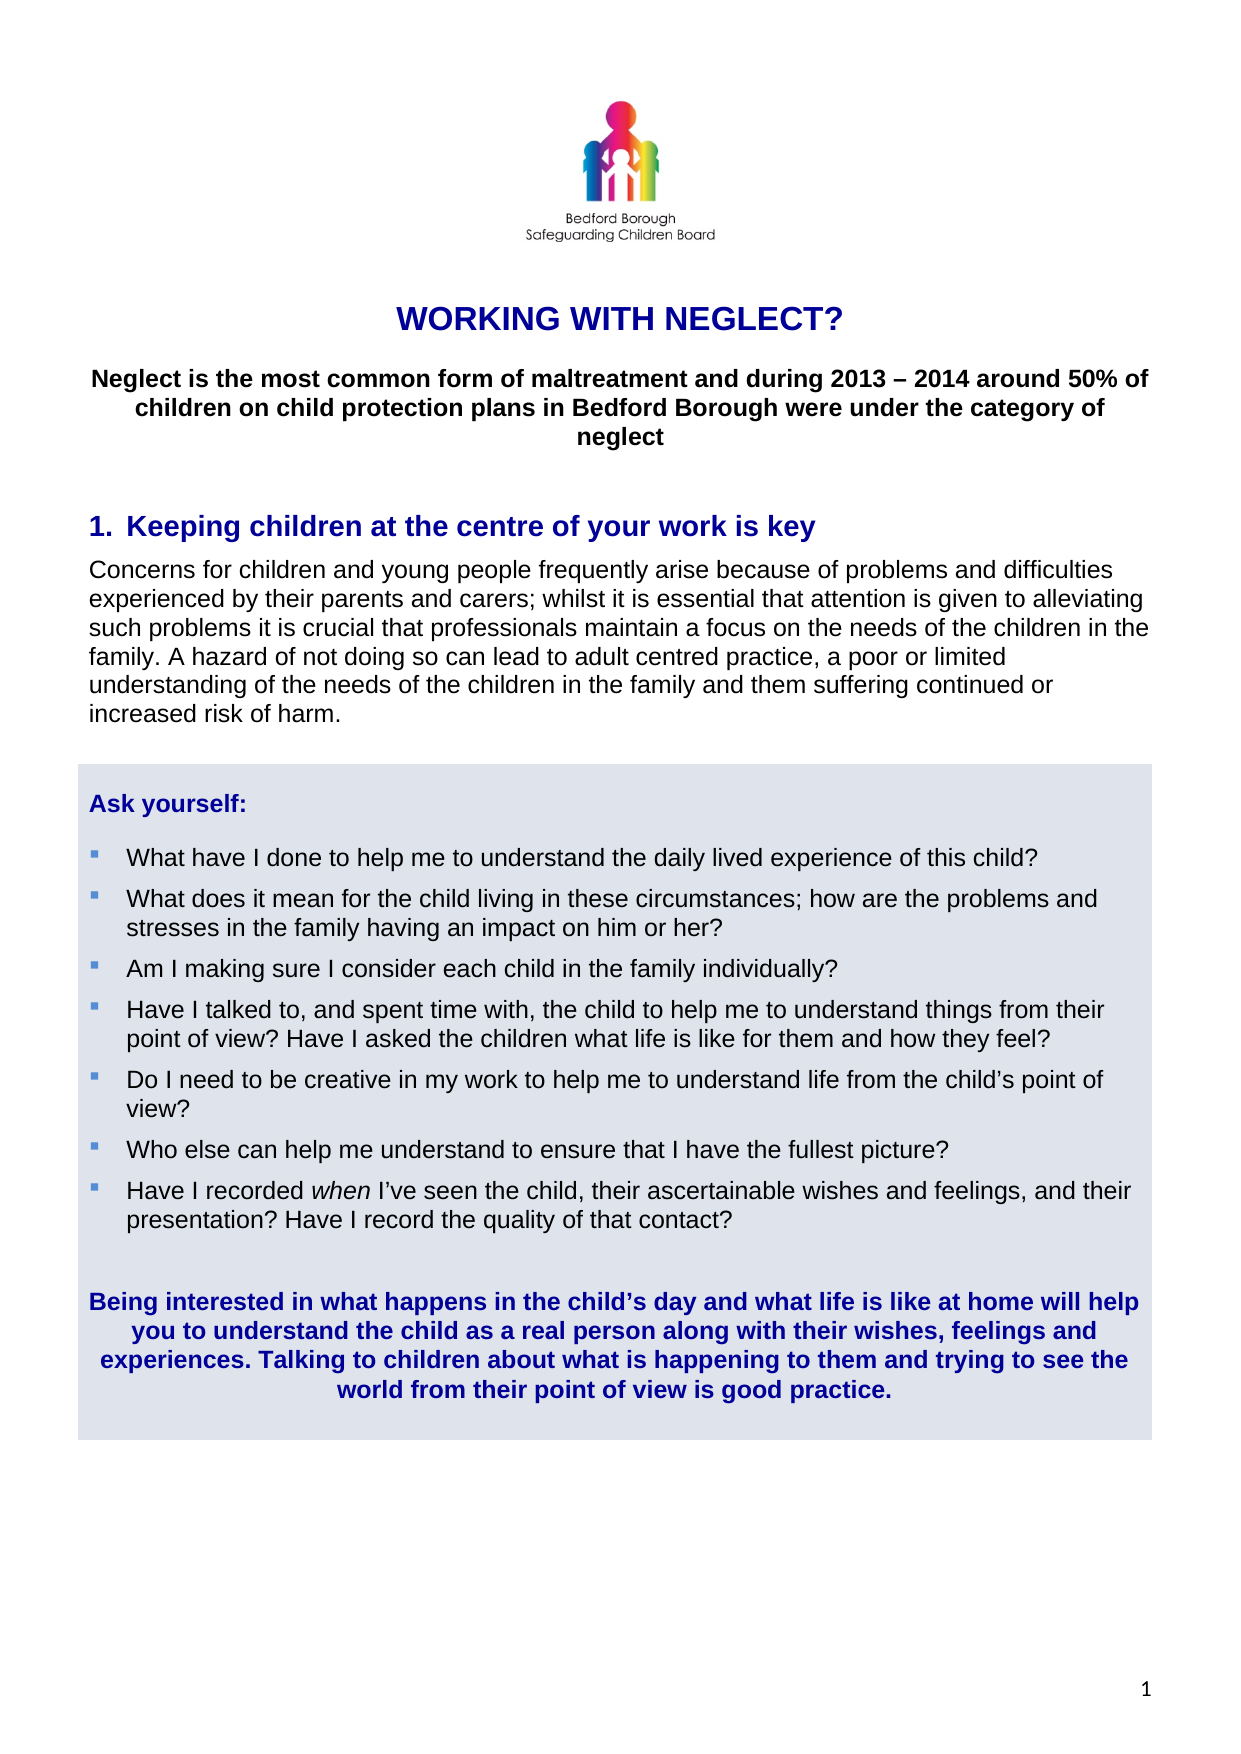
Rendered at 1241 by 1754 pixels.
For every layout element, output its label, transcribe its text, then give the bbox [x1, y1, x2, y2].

text working with neglect? [89, 299, 1152, 338]
subtitle Concerns for children and young people frequently arise because of problems and difficulties experienced by their parents and carers; whilst it is essential that attention is given to alleviating such problems it is crucial that professionals maintain a focus on the needs of the children in the family. A hazard of not doing so can lead to adult centred practice, a poor or limited understanding of the needs of the children in the family and them suffering continued or increased risk of harm. [89, 555, 1152, 728]
subtitle Keeping children at the centre of your work is key [89, 509, 1152, 543]
picture [521, 96, 719, 248]
table_header Ask yourself: What have I done to help me to understand the daily lived experience of this child? What does it mean for the child living in these circumstances; how are the problems and stresses in the family having an impact on him or her? Am I making sure I consider each child in the family individually? Have I talked to, and spent time with, the child to help me to understand things from their point of view? Have I asked the children what life is like for them and how they feel? Do I need to be creative in my work to help me to understand life from the child’s point of view? Who else can help me understand to ensure that I have the fullest picture? Have I recorded when I’ve seen the child, their ascertainable wishes and feelings, and their presentation? Have I record the quality of that contact? Being interested in what happens in the child’s day and what life is like at home will help you to understand the child as a real person along with their wishes, feelings and experiences. Talking to children about what is happening to them and trying to see the world from their point of view is good practice. [78, 764, 1152, 1440]
subtitle Neglect is the most common form of maltreatment and during 2013 – 2014 around 50% of children on child protection plans in Bedford Borough were under the category of neglect [89, 364, 1152, 451]
